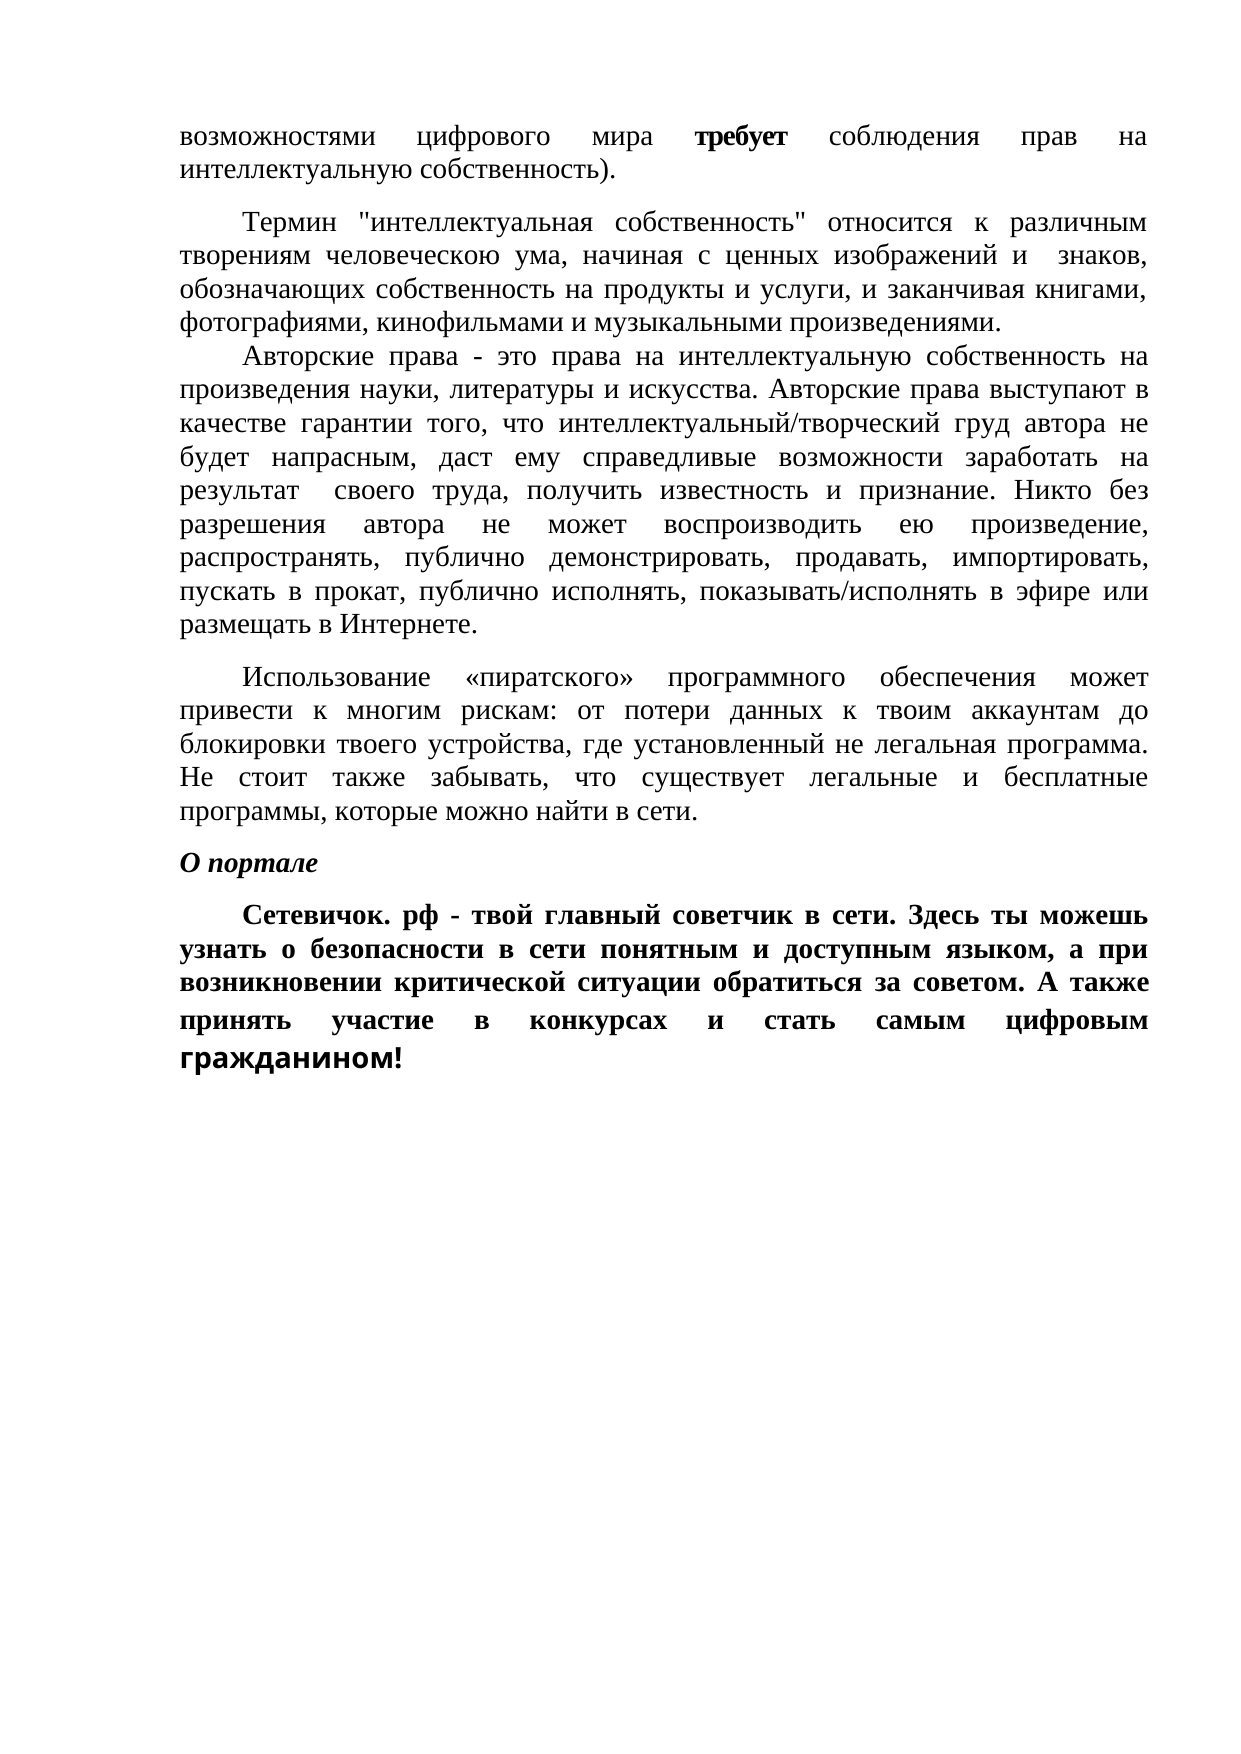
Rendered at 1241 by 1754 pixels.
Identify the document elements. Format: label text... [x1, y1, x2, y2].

text Термин "интеллектуальная собственность" относится к различным творениям человеческою ума, начиная с ценных изображений и знаков, обозначающих собственность на продукты и услуги, и заканчивая книгами, фотографиями, кинофильмами и музыкальными произведениями. [179, 204, 1147, 338]
text Использование «пиратского» программного обеспечения может привести к многим рискам: от потери данных к твоим аккаунтам до блокировки твоего устройства, где установленный не легальная программа. Не стоит также забывать, что существует легальные и бесплатные программы, которые можно найти в сети. [179, 659, 1149, 826]
text Авторские права - это права на интеллектуальную собственность на произведения науки, литературы и искусства. Авторские права выступают в качестве гарантии того, что интеллектуальный/творческий груд автора не будет напрасным, даст ему справедливые возможности заработать на результат своего труда, получить известность и признание. Никто без разрешения автора не может воспроизводить ею произведение, распространять, публично демонстрировать, продавать, импортировать, пускать в прокат, публично исполнять, показывать/исполнять в эфире или размещать в Интернете. [179, 338, 1149, 640]
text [179, 118, 1147, 185]
text Сетевичок. рф - твой главный советчик в сети. Здесь ты можешь узнать о безопасности в сети понятным и доступным языком, а при возникновении критической ситуации обратиться за советом. А также принять участие в конкурсах и стать самым цифровым гражданином! [179, 897, 1149, 1077]
text О портале [179, 845, 1152, 879]
